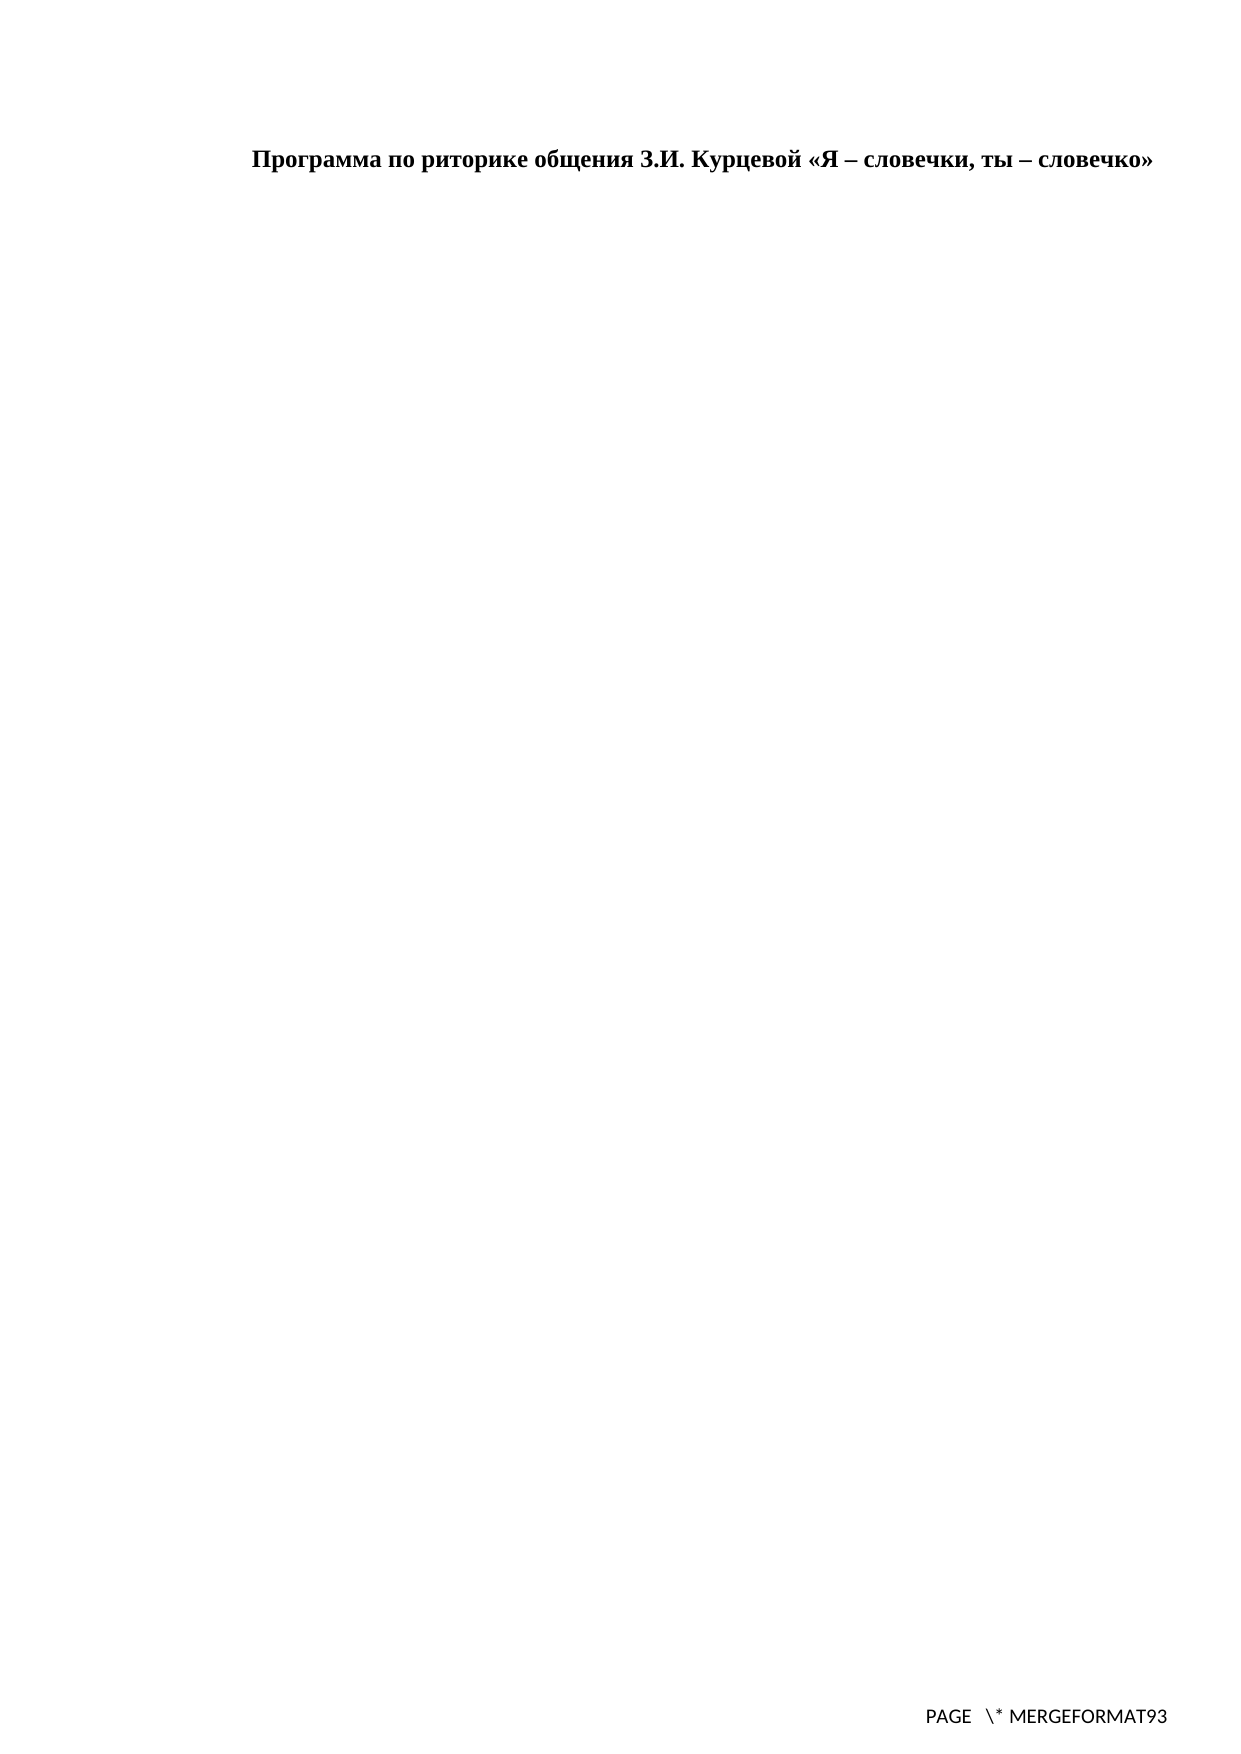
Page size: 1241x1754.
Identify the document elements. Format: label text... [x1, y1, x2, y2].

text Программа по риторике общения З.И. Курцевой «Я – словечки, ты – словечко» [164, 144, 1167, 173]
